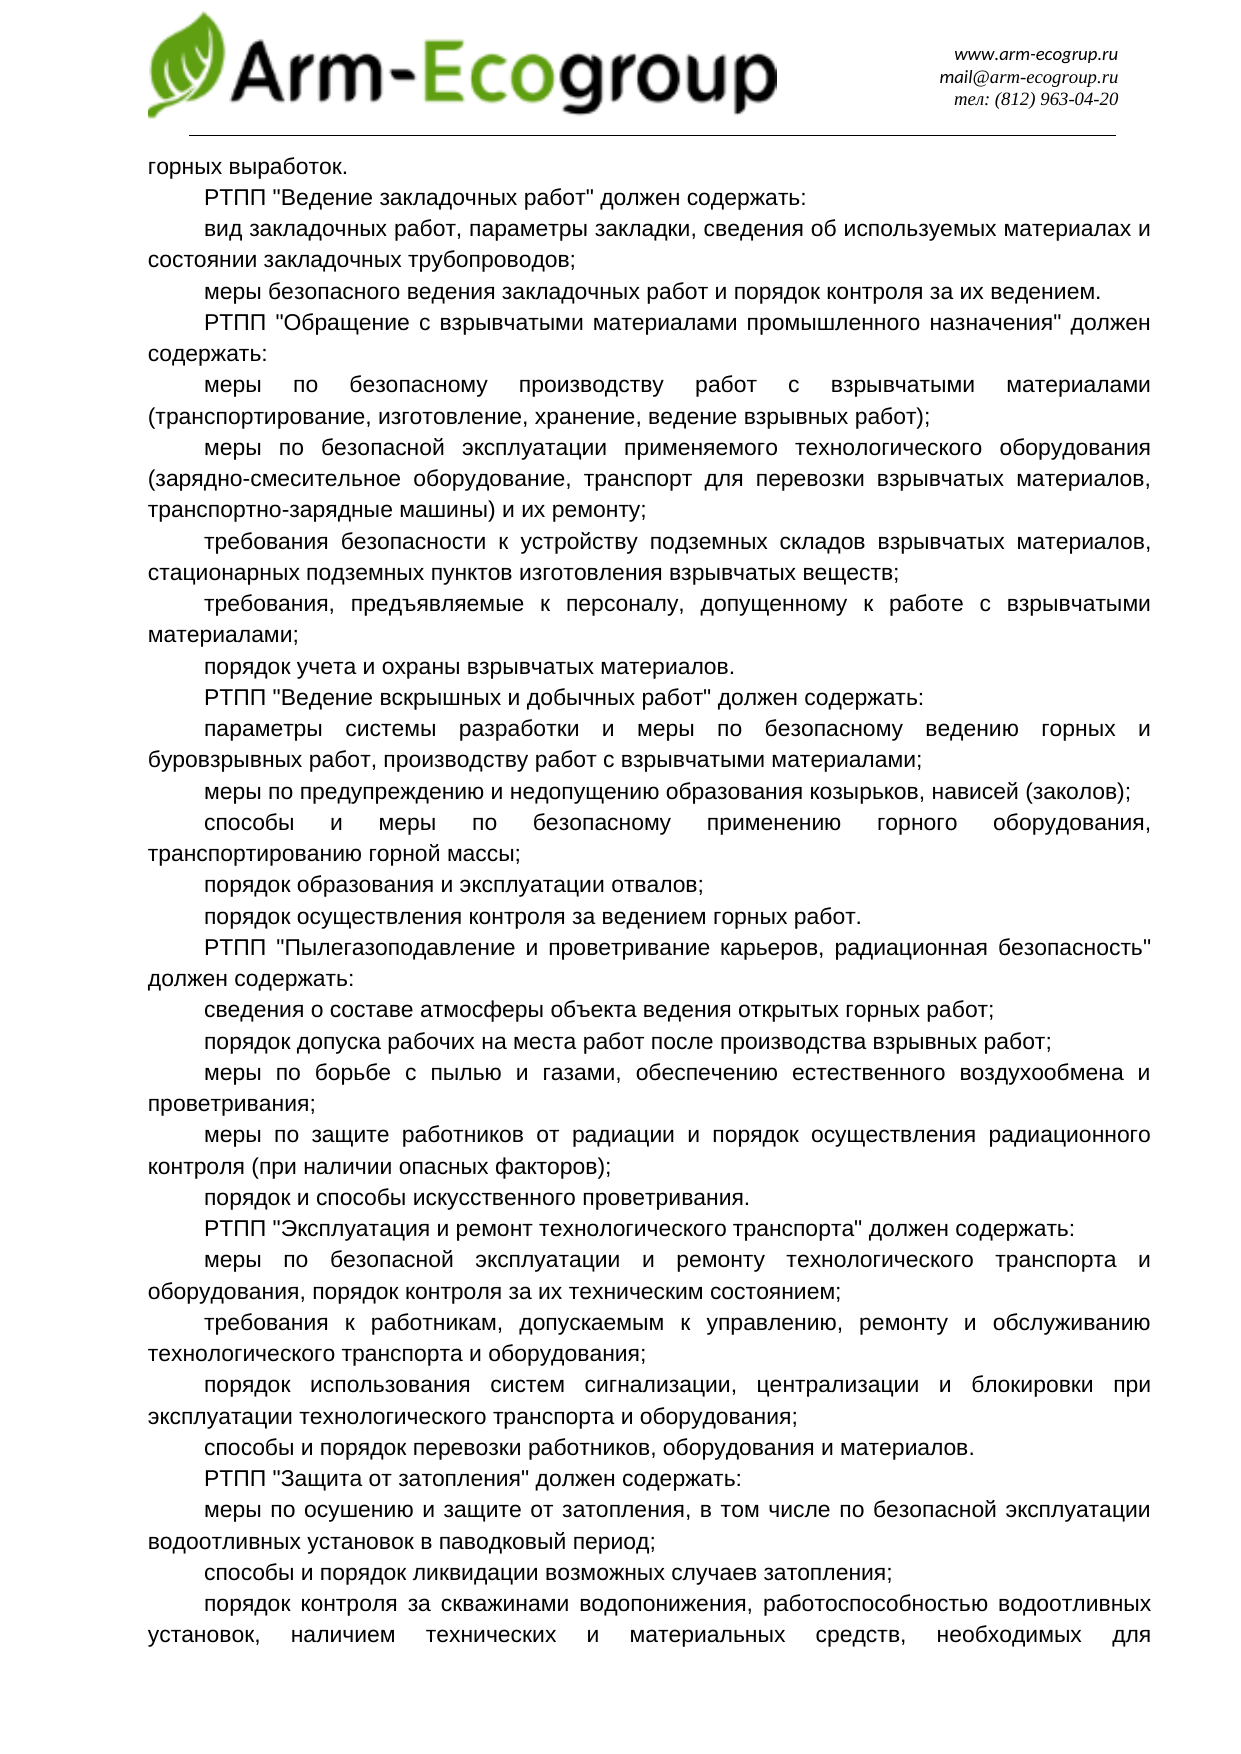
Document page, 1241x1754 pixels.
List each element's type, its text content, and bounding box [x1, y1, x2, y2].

text способы и меры по безопасному применению горного оборудования, транспортированию горной массы; [148, 804, 1152, 866]
text требования безопасности к устройству подземных складов взрывчатых материалов, стационарных подземных пунктов изготовления взрывчатых веществ; [148, 523, 1152, 585]
text меры по безопасной эксплуатации применяемого технологического оборудования (зарядно-смесительное оборудование, транспорт для перевозки взрывчатых материалов, транспортно-зарядные машины) и их ремонту; [148, 429, 1152, 523]
text РТПП "Пылегазоподавление и проветривание карьеров, радиационная безопасность" должен содержать: [148, 929, 1152, 991]
text порядок осуществления контроля за ведением горных работ. [148, 898, 1152, 929]
text требования, предъявляемые к персоналу, допущенному к работе с взрывчатыми материалами; [148, 585, 1152, 648]
text меры по защите работников от радиации и порядок осуществления радиационного контроля (при наличии опасных факторов); [148, 1116, 1152, 1179]
text порядок учета и охраны взрывчатых материалов. [148, 648, 1152, 679]
text меры по предупреждению и недопущению образования козырьков, нависей (заколов); [148, 773, 1152, 804]
text способы и порядок ликвидации возможных случаев затопления; [148, 1554, 1152, 1585]
text РТПП "Ведение вскрышных и добычных работ" должен содержать: [148, 679, 1152, 710]
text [148, 148, 1152, 179]
text меры по безопасной эксплуатации и ремонту технологического транспорта и оборудования, порядок контроля за их техническим состоянием; [148, 1241, 1152, 1304]
text РТПП "Обращение с взрывчатыми материалами промышленного назначения" должен содержать: [148, 304, 1152, 366]
text параметры системы разработки и меры по безопасному ведению горных и буровзрывных работ, производству работ с взрывчатыми материалами; [148, 710, 1152, 773]
text порядок использования систем сигнализации, централизации и блокировки при эксплуатации технологического транспорта и оборудования; [148, 1366, 1152, 1429]
text сведения о составе атмосферы объекта ведения открытых горных работ; [148, 991, 1152, 1023]
text вид закладочных работ, параметры закладки, сведения об используемых материалах и состоянии закладочных трубопроводов; [148, 210, 1152, 273]
text меры по борьбе с пылью и газами, обеспечению естественного воздухообмена и проветривания; [148, 1054, 1152, 1116]
text меры по безопасному производству работ с взрывчатыми материалами (транспортирование, изготовление, хранение, ведение взрывных работ); [148, 366, 1152, 429]
text требования к работникам, допускаемым к управлению, ремонту и обслуживанию технологического транспорта и оборудования; [148, 1304, 1152, 1366]
text РТПП "Эксплуатация и ремонт технологического транспорта" должен содержать: [148, 1210, 1152, 1241]
text порядок и способы искусственного проветривания. [148, 1179, 1152, 1210]
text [148, 1585, 1152, 1648]
text меры по осушению и защите от затопления, в том числе по безопасной эксплуатации водоотливных установок в паводковый период; [148, 1491, 1152, 1554]
text меры безопасного ведения закладочных работ и порядок контроля за их ведением. [148, 273, 1152, 304]
text РТПП "Защита от затопления" должен содержать: [148, 1460, 1152, 1491]
text порядок допуска рабочих на места работ после производства взрывных работ; [148, 1023, 1152, 1054]
text порядок образования и эксплуатации отвалов; [148, 866, 1152, 898]
text РТПП "Ведение закладочных работ" должен содержать: [148, 179, 1152, 210]
picture [148, 4, 777, 129]
text способы и порядок перевозки работников, оборудования и материалов. [148, 1429, 1152, 1460]
